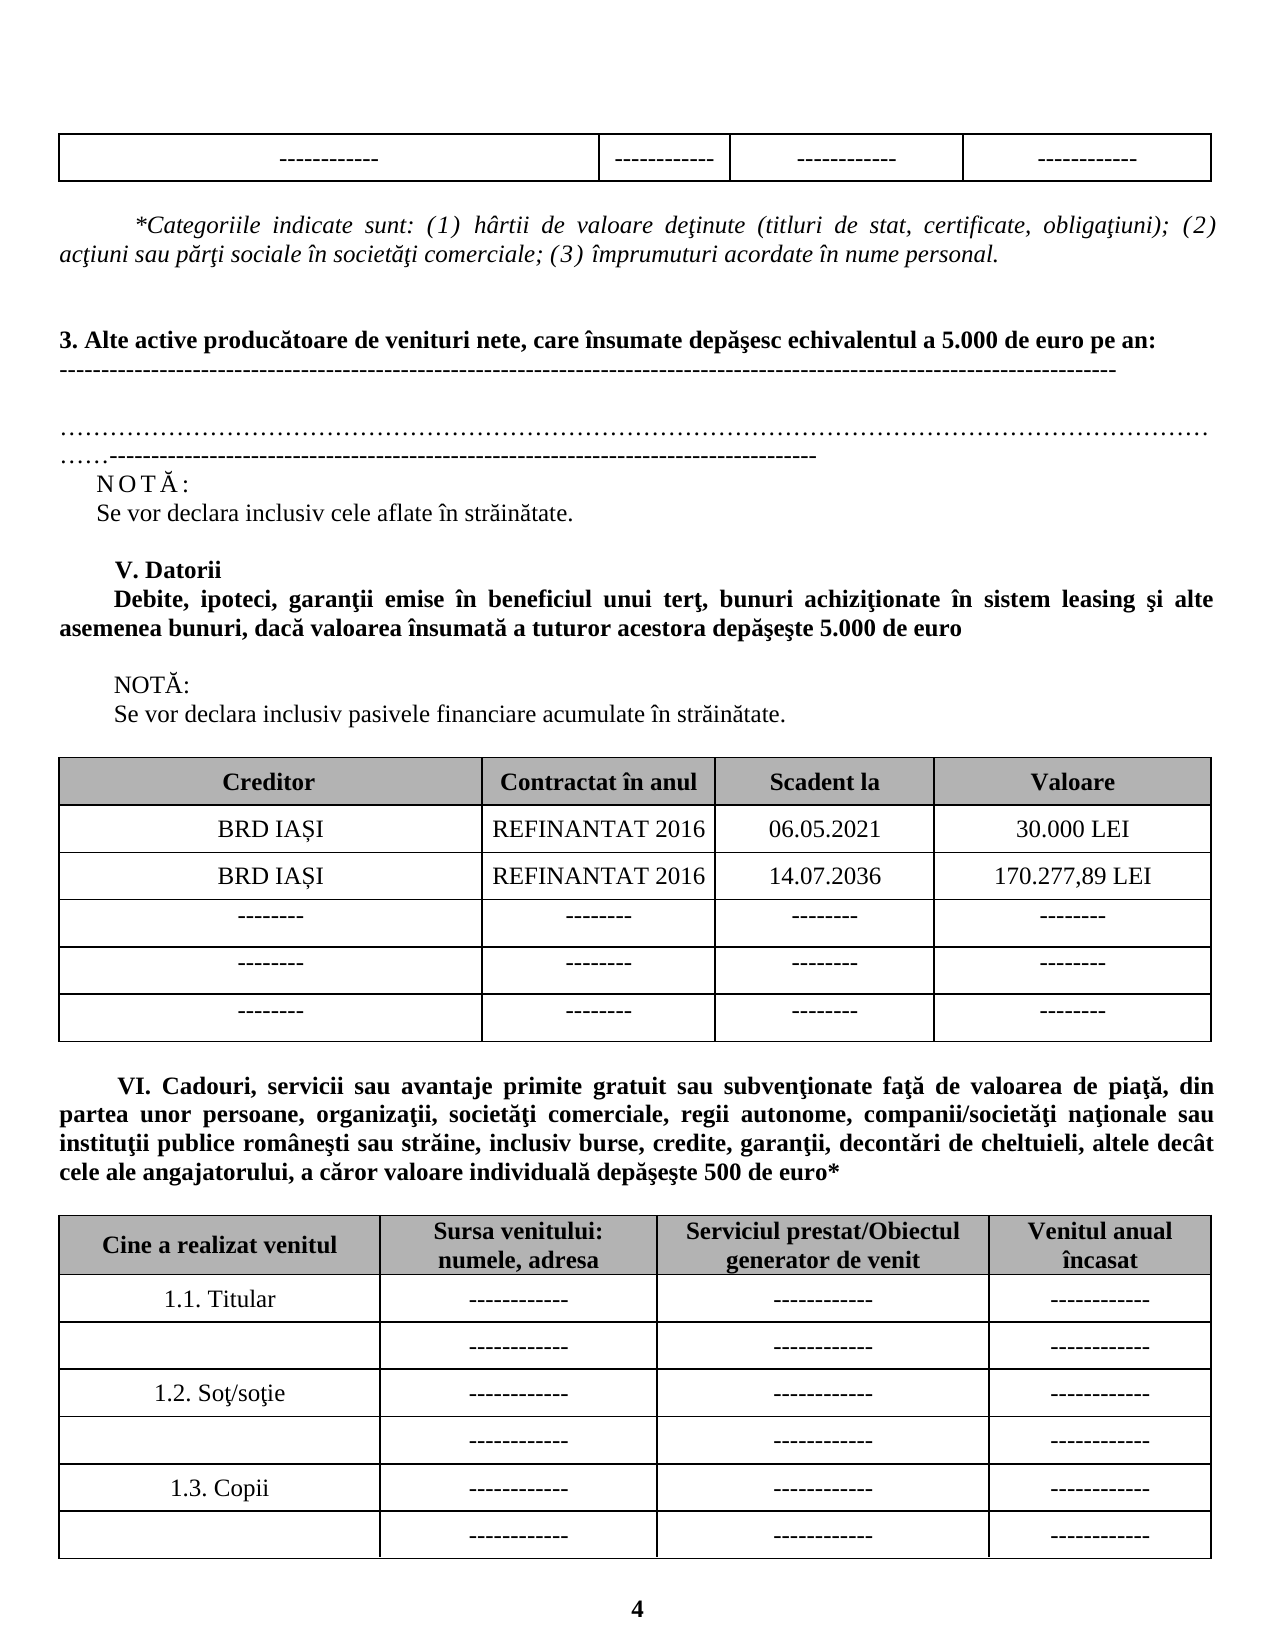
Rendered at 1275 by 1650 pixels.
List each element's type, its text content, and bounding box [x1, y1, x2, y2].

table_header Scadent la [716, 758, 933, 804]
table_cell -------- [935, 948, 1210, 993]
text Debite, ipoteci, garanţii emise în beneficiul unui terţ, bunuri achiziţionate în sistem leasing şi alte asemenea bunuri, dacă valoarea însumată a tuturor acestora depăşeşte 5.000 de euro [59, 584, 1216, 642]
table_cell -------- [716, 995, 933, 1041]
table_cell 06.05.2021 [716, 806, 933, 851]
table_cell ------------ [600, 135, 729, 180]
text ………………………………………………………………………………………………………………………………------------------------------------------------------------------------------------- [59, 412, 1216, 469]
table_cell ------------ [990, 1512, 1210, 1557]
table_cell 170.277,89 LEI [935, 853, 1210, 899]
table_cell -------- [483, 900, 714, 946]
table_cell ------------ [990, 1323, 1210, 1368]
table_header Creditor [60, 758, 481, 804]
text Se vor declara inclusiv cele aflate în străinătate. [96, 498, 1216, 527]
table_cell 1.3. Copii [60, 1465, 379, 1510]
table_cell [60, 1323, 379, 1368]
table_cell REFINANTAT 2016 [483, 853, 714, 899]
text 3. Alte active producătoare de venituri nete, care însumate depăşesc echivalentul a 5.000 de euro pe an: [59, 326, 1216, 354]
table_header Venitul anual încasat [990, 1216, 1210, 1274]
text VI. Cadouri, servicii sau avantaje primite gratuit sau subvenţionate faţă de valoarea de piaţă, din partea unor persoane, organizaţii, societăţi comerciale, regii autonome, companii/societăţi naţionale sau instituţii publice româneşti sau străine, inclusiv burse, credite, garanţii, decontări de cheltuieli, altele decât cele ale angajatorului, a căror valoare individuală depăşeşte 500 de euro* [59, 1071, 1216, 1186]
table_cell ------------ [658, 1323, 988, 1368]
text Notă: [59, 671, 1216, 699]
table_cell ------------ [990, 1275, 1210, 1321]
table_cell REFINANTAT 2016 [483, 806, 714, 851]
table_cell 1.2. Soţ/soţie [60, 1370, 379, 1416]
table_header Cine a realizat venitul [60, 1216, 379, 1274]
table_cell ------------ [381, 1465, 656, 1510]
text V. Datorii [114, 556, 1216, 584]
text ------------------------------------------------------------------------------------------------------------------------------- [59, 354, 1216, 383]
text *Categoriile indicate sunt: (1) hârtii de valoare deţinute (titluri de stat, certificate, obligaţiuni); (2) acţiuni sau părţi sociale în societăţi comerciale; (3) împrumuturi acordate în nume personal. [59, 211, 1216, 268]
table_header Sursa venitului: numele, adresa [381, 1216, 656, 1274]
table_cell -------- [483, 948, 714, 993]
table_header Contractat în anul [483, 758, 714, 804]
table_cell ------------ [990, 1465, 1210, 1510]
table_cell ------------ [964, 135, 1210, 180]
table_cell BRD IAȘI [60, 853, 481, 899]
table_cell ------------ [60, 135, 598, 180]
table_cell -------- [716, 948, 933, 993]
table_cell [60, 1512, 379, 1557]
table_cell ------------ [658, 1465, 988, 1510]
table_header Valoare [935, 758, 1210, 804]
table_cell -------- [716, 900, 933, 946]
table_cell -------- [483, 995, 714, 1041]
table_cell ------------ [658, 1512, 988, 1557]
table_cell 14.07.2036 [716, 853, 933, 899]
table_cell ------------ [731, 135, 962, 180]
table_cell ------------ [381, 1275, 656, 1321]
table_cell ------------ [381, 1417, 656, 1463]
table_cell ------------ [381, 1370, 656, 1416]
table_cell 30.000 LEI [935, 806, 1210, 851]
table_cell ------------ [990, 1417, 1210, 1463]
table_cell ------------ [990, 1370, 1210, 1416]
table_cell -------- [935, 995, 1210, 1041]
table_cell [60, 1417, 379, 1463]
table_cell -------- [60, 995, 481, 1041]
table_header Serviciul prestat/Obiectul generator de venit [658, 1216, 988, 1274]
table_cell ------------ [658, 1370, 988, 1416]
table_cell 1.1. Titular [60, 1275, 379, 1321]
table_cell ------------ [381, 1323, 656, 1368]
text Se vor declara inclusiv pasivele financiare acumulate în străinătate. [59, 699, 1216, 728]
table_cell -------- [935, 900, 1210, 946]
table_cell ------------ [658, 1275, 988, 1321]
text Notă: [96, 469, 1216, 498]
table_cell ------------ [381, 1512, 656, 1557]
table_cell -------- [60, 948, 481, 993]
table_cell ------------ [658, 1417, 988, 1463]
table_cell BRD IAȘI [60, 806, 481, 851]
table_cell -------- [60, 900, 481, 946]
